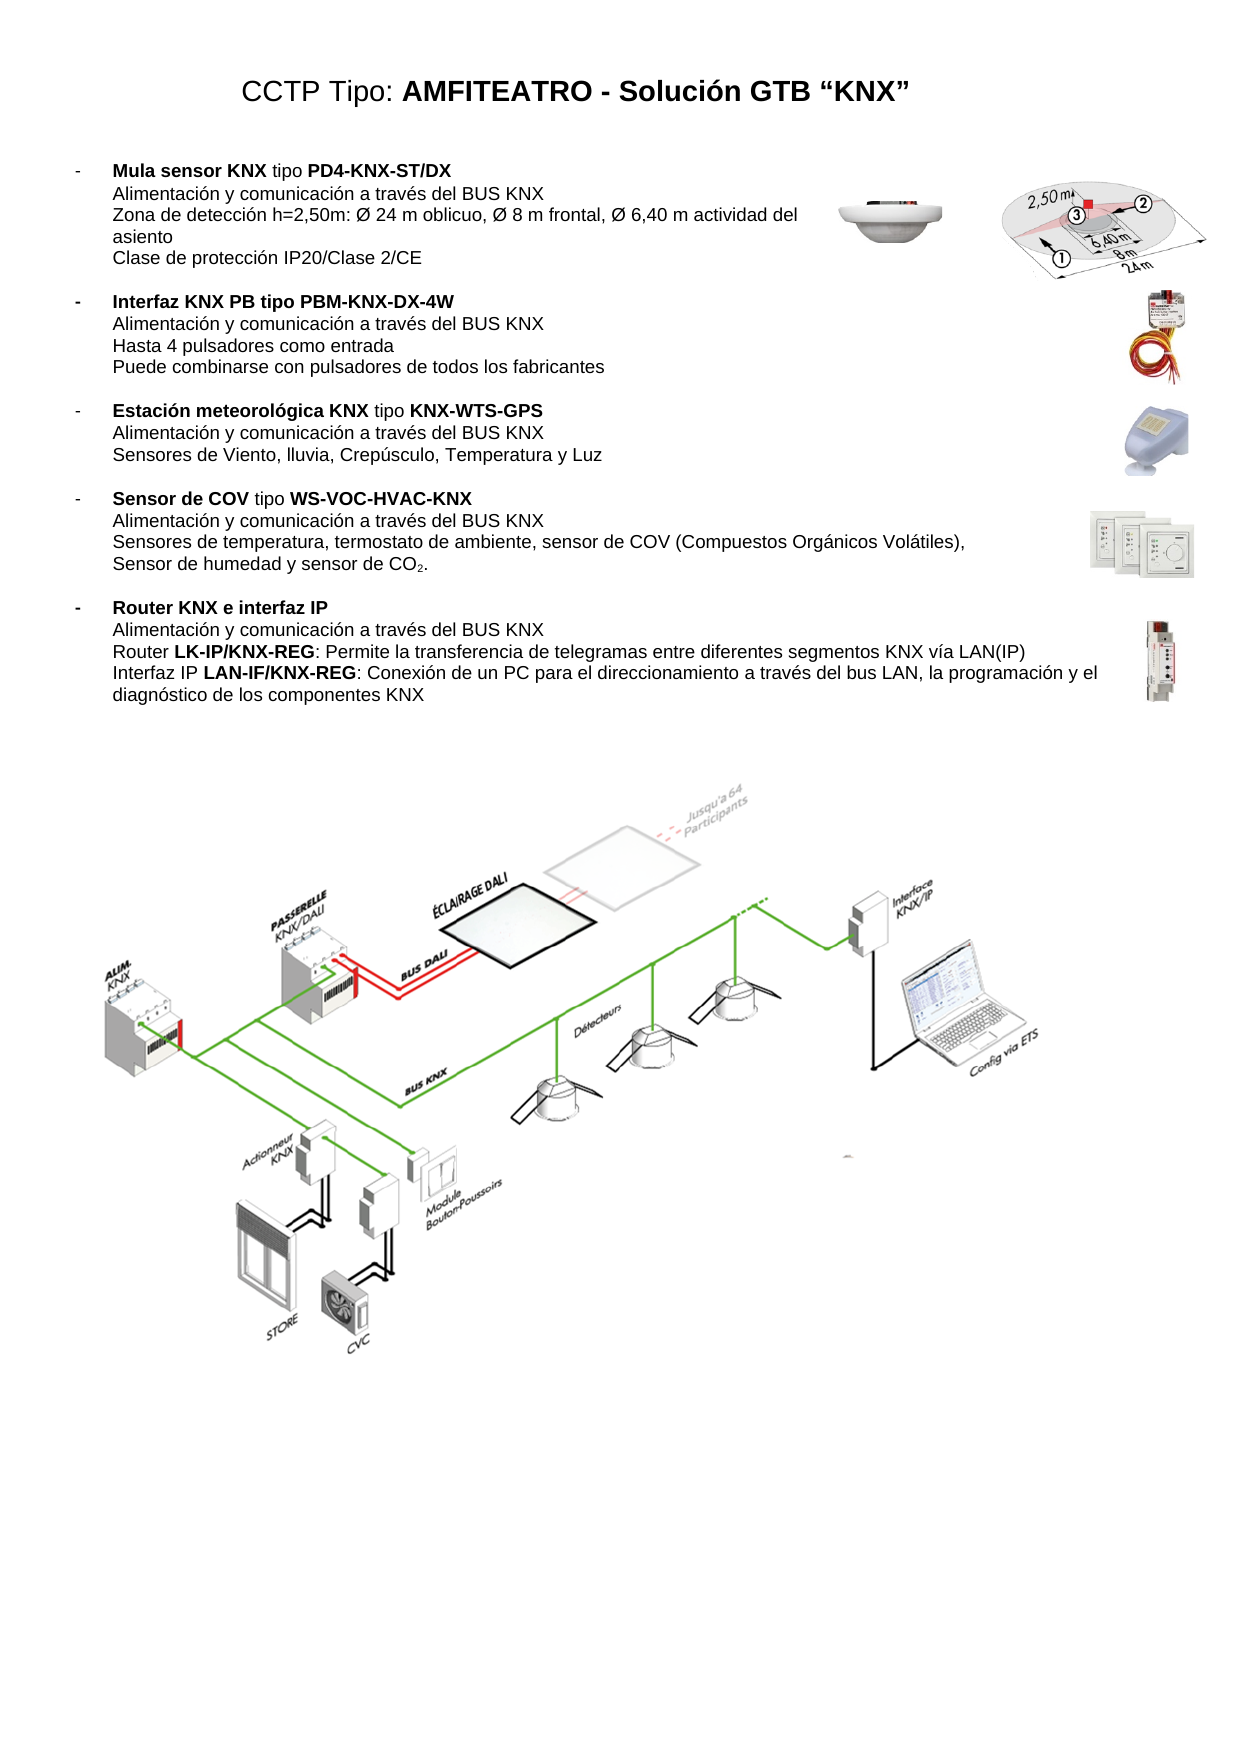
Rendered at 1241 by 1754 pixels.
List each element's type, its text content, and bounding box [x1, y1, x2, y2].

list Sensores de temperatura, termostato de ambiente, sensor de COV (Compuestos Orgánicos Volátiles), [112, 531, 1090, 553]
list Alimentación y comunicación a través del BUS KNX [112, 422, 1124, 444]
list Puede combinarse con pulsadores de todos los fabricantes [112, 356, 1108, 378]
list Router KNX e interfaz IP [75, 596, 1165, 619]
picture [1108, 290, 1207, 385]
list Mula sensor KNX tipo PD4-KNX-ST/DX [75, 159, 1165, 182]
list Router LK-IP/KNX-REG: Permite la transferencia de telegramas entre diferentes segmentos KNX vía LAN(IP) [112, 641, 1136, 662]
list Alimentación y comunicación a través del BUS KNX [112, 182, 998, 204]
list Alimentación y comunicación a través del BUS KNX [112, 510, 1165, 531]
list Zona de detección h=2,50m: Ø 24 m oblicuo, Ø 8 m frontal, Ø 6,40 m actividad del asiento [112, 204, 1004, 247]
list Alimentación y comunicación a través del BUS KNX [112, 313, 1108, 334]
picture [75, 766, 1056, 1368]
list Sensor de COV tipo WS-VOC-HVAC-KNX [75, 487, 1165, 510]
list Sensores de Viento, lluvia, Crepúsculo, Temperatura y Luz [112, 444, 1124, 465]
picture [1090, 511, 1195, 578]
list Hasta 4 pulsadores como entrada [112, 334, 1108, 356]
list Sensor de humedad y sensor de CO2. [112, 553, 1090, 574]
list Alimentación y comunicación a través del BUS KNX [112, 619, 1136, 641]
list Interfaz IP LAN-IF/KNX-REG: Conexión de un PC para el direccionamiento a través del bus LAN, la programación y el diagnóstico de los componentes KNX [112, 662, 1165, 705]
list Interfaz KNX PB tipo PBM-KNX-DX-4W [75, 290, 1108, 313]
picture [838, 201, 943, 243]
list Clase de protección IP20/Clase 2/CE [112, 247, 1021, 268]
picture [1124, 406, 1189, 476]
picture [1136, 619, 1182, 702]
list Estación meteorológica KNX tipo KNX-WTS-GPS [75, 399, 1165, 422]
picture [998, 178, 1208, 281]
